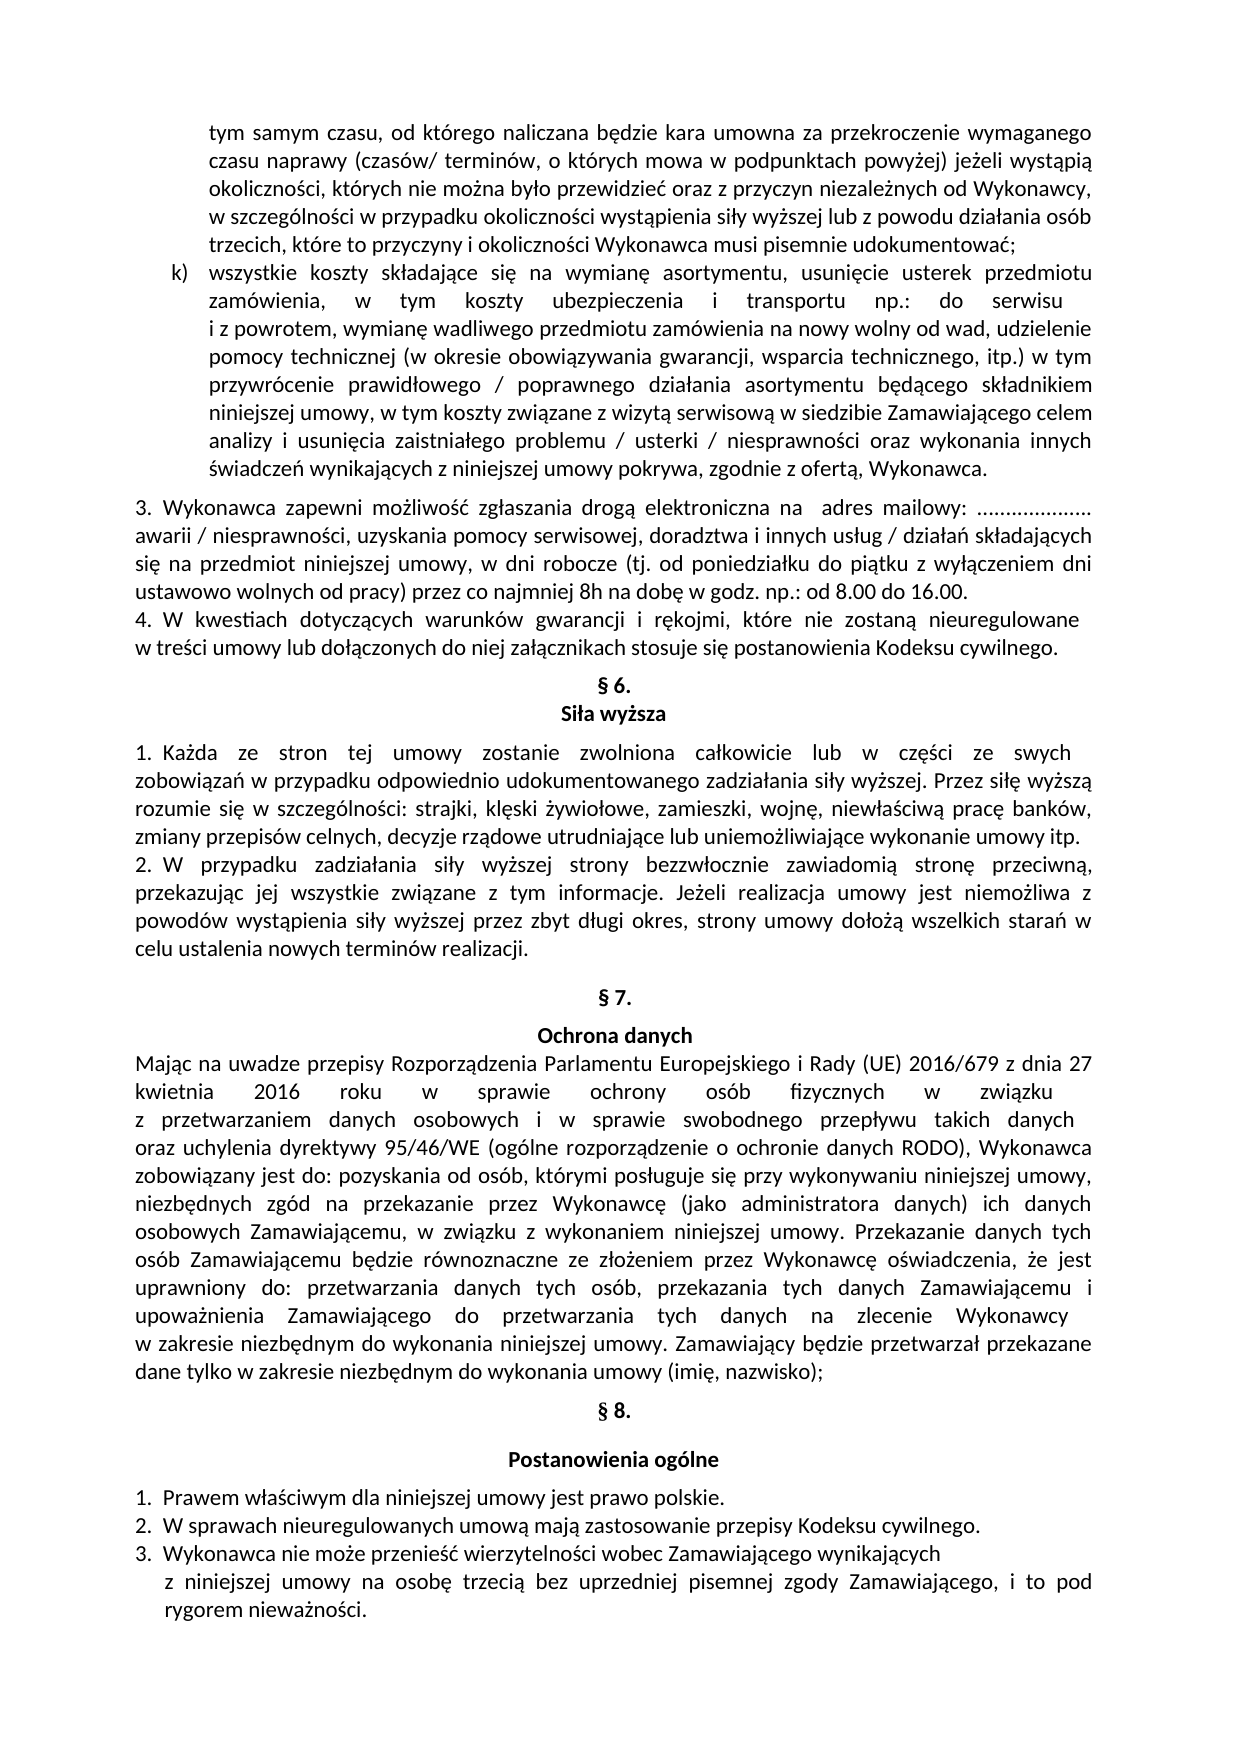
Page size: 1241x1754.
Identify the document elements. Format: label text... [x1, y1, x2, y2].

text z niniejszej umowy na osobę trzecią bez uprzedniej pisemnej zgody Zamawiającego, i to pod rygorem nieważności. [164, 1567, 1094, 1623]
text § 7. [136, 983, 1094, 1011]
text Siła wyższa [135, 699, 1093, 727]
list W sprawach nieuregulowanych umową mają zastosowanie przepisy Kodeksu cywilnego. [135, 1511, 1094, 1539]
text Mając na uwadze przepisy Rozporządzenia Parlamentu Europejskiego i Rady (UE) 2016/679 z dnia 27 kwietnia 2016 roku w sprawie ochrony osób fizycznych w związku z przetwarzaniem danych osobowych i w sprawie swobodnego przepływu takich danych oraz uchylenia dyrektywy 95/46/WE (ogólne rozporządzenie o ochronie danych RODO), Wykonawca zobowiązany jest do: pozyskania od osób, którymi posługuje się przy wykonywaniu niniejszej umowy, niezbędnych zgód na przekazanie przez Wykonawcę (jako administratora danych) ich danych osobowych Zamawiającemu, w związku z wykonaniem niniejszej umowy. Przekazanie danych tych osób Zamawiającemu będzie równoznaczne ze złożeniem przez Wykonawcę oświadczenia, że jest uprawniony do: przetwarzania danych tych osób, przekazania tych danych Zamawiającemu i upoważnienia Zamawiającego do przetwarzania tych danych na zlecenie Wykonawcy w zakresie niezbędnym do wykonania niniejszej umowy. Zamawiający będzie przetwarzał przekazane dane tylko w zakresie niezbędnym do wykonania umowy (imię, nazwisko); [135, 1049, 1094, 1386]
list Wykonawca nie może przenieść wierzytelności wobec Zamawiającego wynikających [135, 1539, 1094, 1567]
text Postanowienia ogólne [135, 1445, 1093, 1473]
text Ochrona danych [136, 1021, 1094, 1049]
list Wykonawca zapewni możliwość zgłaszania drogą elektroniczna na adres mailowy: .................... awarii / niesprawności, uzyskania pomocy serwisowej, doradztwa i innych usług / działań składających się na przedmiot niniejszej umowy, w dni robocze (tj. od poniedziałku do piątku z wyłączeniem dni ustawowo wolnych od pracy) przez co najmniej 8h na dobę w godz. np.: od 8.00 do 16.00. [135, 493, 1094, 605]
text 8. [135, 1396, 1094, 1424]
list Każda ze stron tej umowy zostanie zwolniona całkowicie lub w części ze swych zobowiązań w przypadku odpowiednio udokumentowanego zadziałania siły wyższej. Przez siłę wyższą rozumie się w szczególności: strajki, klęski żywiołowe, zamieszki, wojnę, niewłaściwą pracę banków, zmiany przepisów celnych, decyzje rządowe utrudniające lub uniemożliwiające wykonanie umowy itp. [135, 738, 1094, 850]
list Prawem właściwym dla niniejszej umowy jest prawo polskie. [135, 1483, 1094, 1511]
list W kwestiach dotyczących warunków gwarancji i rękojmi, które nie zostaną nieuregulowane w treści umowy lub dołączonych do niej załącznikach stosuje się postanowienia Kodeksu cywilnego. [135, 605, 1094, 661]
list wszystkie koszty składające się na wymianę asortymentu, usunięcie usterek przedmiotu zamówienia, w tym koszty ubezpieczenia i transportu np.: do serwisu i z powrotem, wymianę wadliwego przedmiotu zamówienia na nowy wolny od wad, udzielenie pomocy technicznej (w okresie obowiązywania gwarancji, wsparcia technicznego, itp.) w tym przywrócenie prawidłowego / poprawnego działania asortymentu będącego składnikiem niniejszej umowy, w tym koszty związane z wizytą serwisową w siedzibie Zamawiającego celem analizy i usunięcia zaistniałego problemu / usterki / niesprawności oraz wykonania innych świadczeń wynikających z niniejszej umowy pokrywa, zgodnie z ofertą, Wykonawca. [171, 258, 1094, 482]
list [171, 118, 1094, 258]
text § 6. [135, 671, 1094, 699]
list W przypadku zadziałania siły wyższej strony bezzwłocznie zawiadomią stronę przeciwną, przekazując jej wszystkie związane z tym informacje. Jeżeli realizacja umowy jest niemożliwa z powodów wystąpienia siły wyższej przez zbyt długi okres, strony umowy dołożą wszelkich starań w celu ustalenia nowych terminów realizacji. [135, 850, 1094, 962]
